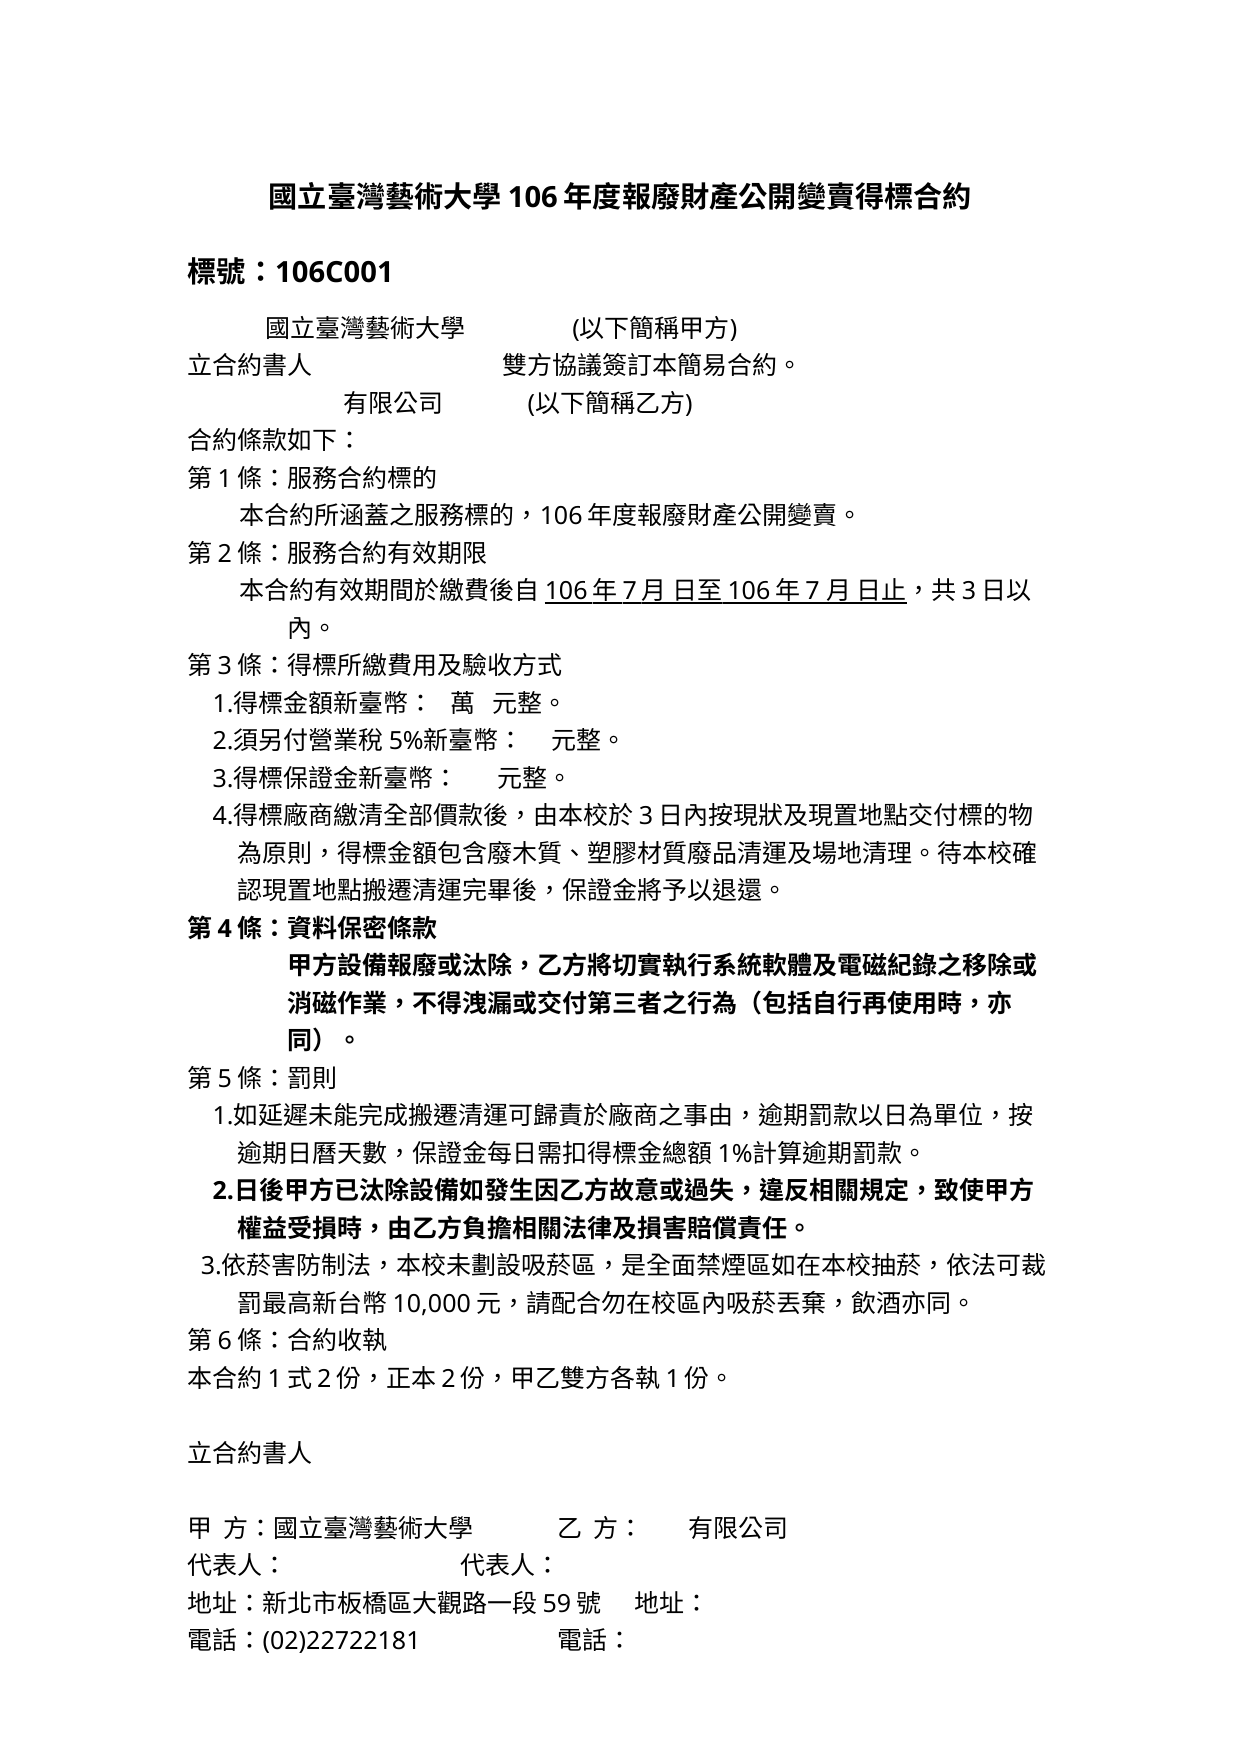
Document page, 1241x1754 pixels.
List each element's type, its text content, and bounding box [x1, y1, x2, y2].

text 3.得標保證金新臺幣： 元整。 [187, 758, 1053, 795]
text 本合約所涵蓋之服務標的，106年度報廢財產公開變賣。 [187, 495, 1053, 533]
text 第6條：合約收執 [187, 1320, 1053, 1358]
text 2.須另付營業稅5%新臺幣： 元整。 [187, 720, 1053, 758]
text 1.如延遲未能完成搬遷清運可歸責於廠商之事由，逾期罰款以日為單位，按逾期日曆天數，保證金每日需扣得標金總額1%計算逾期罰款。 [187, 1095, 1053, 1170]
text 本合約有效期間於繳費後自106年7月 日至106年7 月 日止，共3日以內。 [187, 570, 1053, 645]
text 第4條：資料保密條款 [187, 908, 1053, 945]
text 4.得標廠商繳清全部價款後，由本校於3日內按現狀及現置地點交付標的物為原則，得標金額包含廢木質、塑膠材質廢品清運及場地清理。待本校確認現置地點搬遷清運完畢後，保證金將予以退還。 [187, 795, 1053, 908]
text 第1條：服務合約標的 [187, 458, 1053, 495]
text 標號：106C001 [187, 233, 1053, 308]
text 代表人： 代表人： [187, 1545, 1053, 1583]
text 立合約書人 雙方協議簽訂本簡易合約。 [187, 345, 1053, 383]
text 國立臺灣藝術大學 (以下簡稱甲方) [187, 308, 1053, 345]
text 立合約書人 [187, 1433, 1053, 1470]
text 第5條：罰則 [187, 1058, 1053, 1095]
text 電話：(02)22722181 電話： [187, 1620, 1053, 1658]
text 地址：新北市板橋區大觀路一段59號 地址： [187, 1583, 1053, 1620]
text 甲方設備報廢或汰除，乙方將切實執行系統軟體及電磁紀錄之移除或消磁作業，不得洩漏或交付第三者之行為（包括自行再使用時，亦同）。 [287, 945, 1053, 1058]
text 有限公司 (以下簡稱乙方) [187, 383, 1053, 420]
text 第3條：得標所繳費用及驗收方式 [187, 645, 1053, 683]
text 甲 方：國立臺灣藝術大學 乙 方： 有限公司 [187, 1508, 1053, 1545]
text 本合約1式2份，正本2份，甲乙雙方各執1份。 [187, 1358, 1053, 1395]
text 2.日後甲方已汰除設備如發生因乙方故意或過失，違反相關規定，致使甲方權益受損時，由乙方負擔相關法律及損害賠償責任。 [187, 1170, 1053, 1245]
text 3.依菸害防制法，本校未劃設吸菸區，是全面禁煙區如在本校抽菸，依法可裁罰最高新台幣10,000元，請配合勿在校區內吸菸丟棄，飲酒亦同。 [187, 1245, 1053, 1320]
text 第2條：服務合約有效期限 [187, 533, 1053, 570]
text 合約條款如下： [187, 420, 1053, 458]
text 國立臺灣藝術大學106年度報廢財產公開變賣得標合約 [187, 158, 1053, 233]
text 1.得標金額新臺幣： 萬 元整。 [187, 683, 1053, 720]
